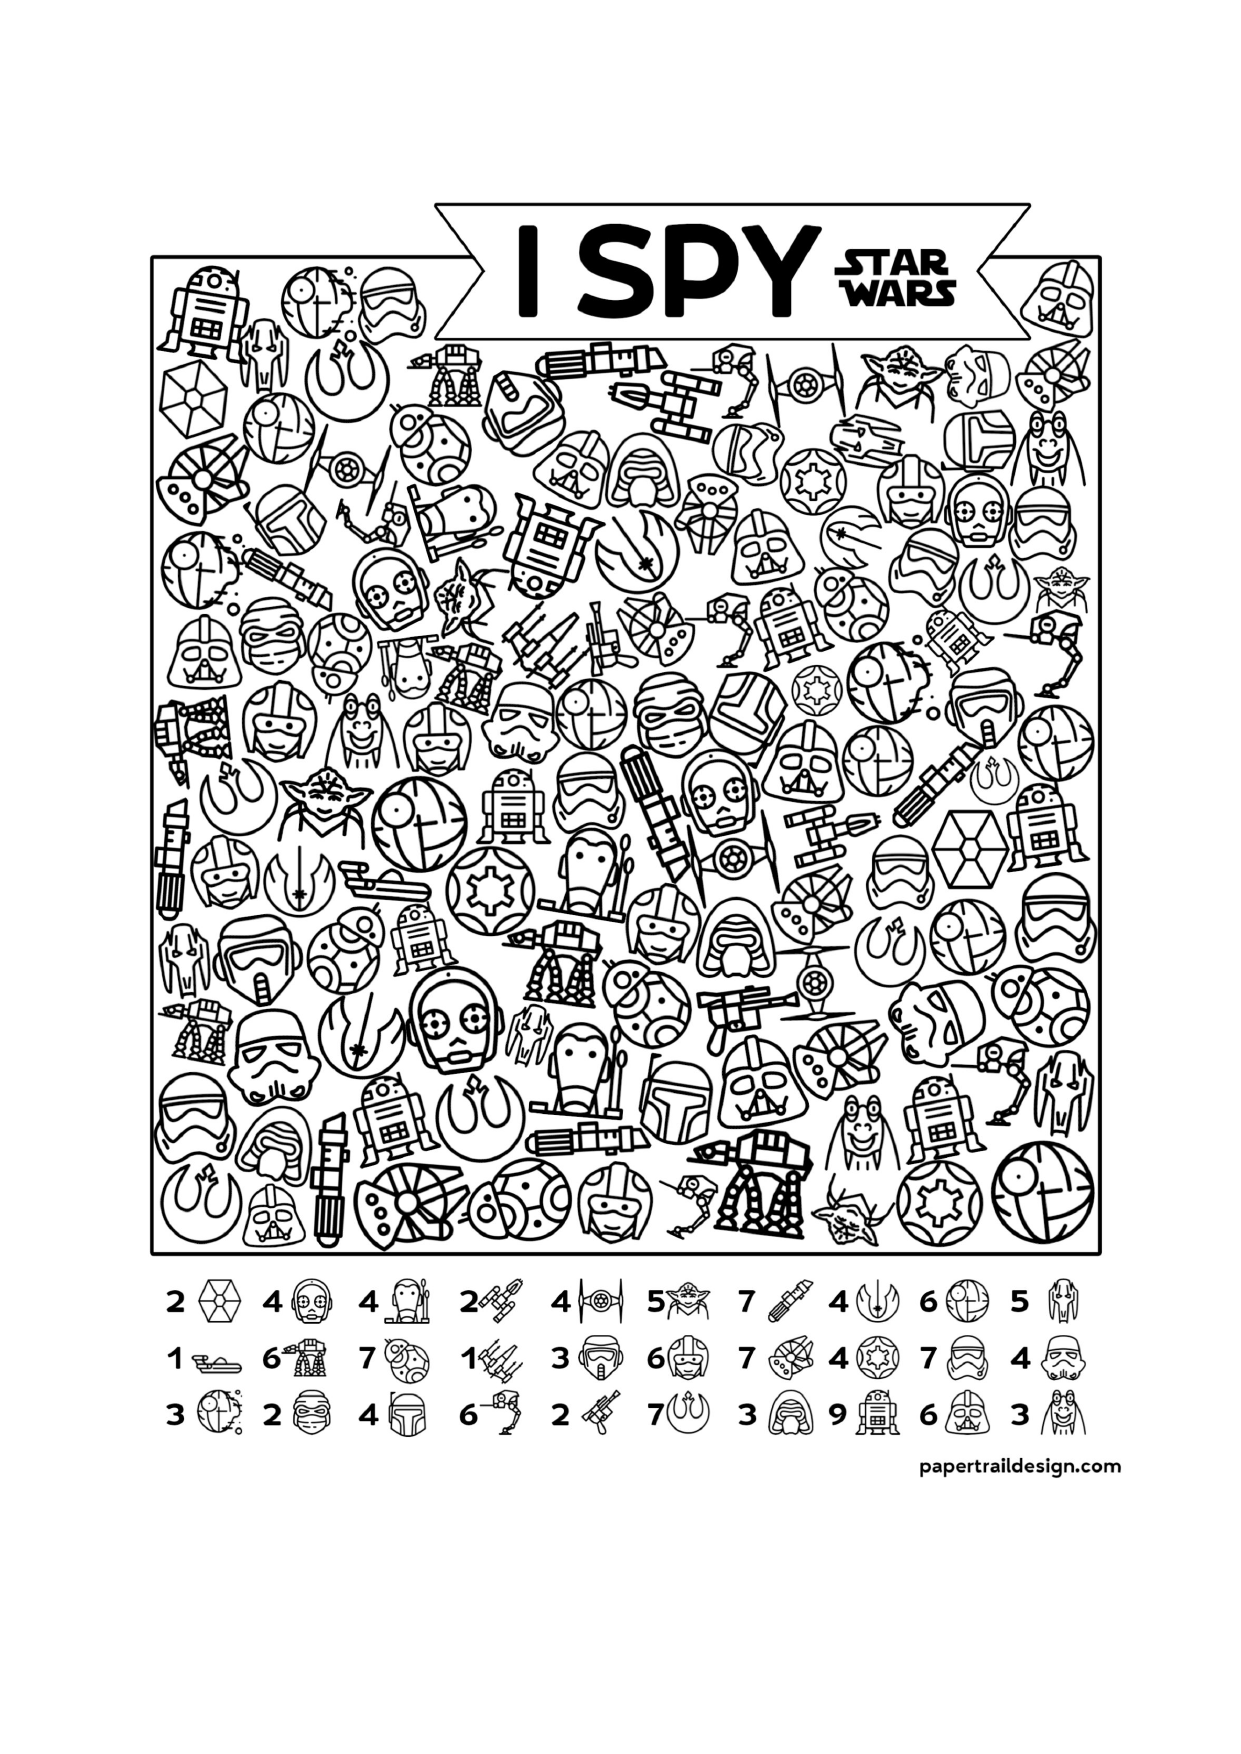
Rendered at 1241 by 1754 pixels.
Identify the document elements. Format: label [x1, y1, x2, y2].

picture [106, 150, 1140, 1490]
